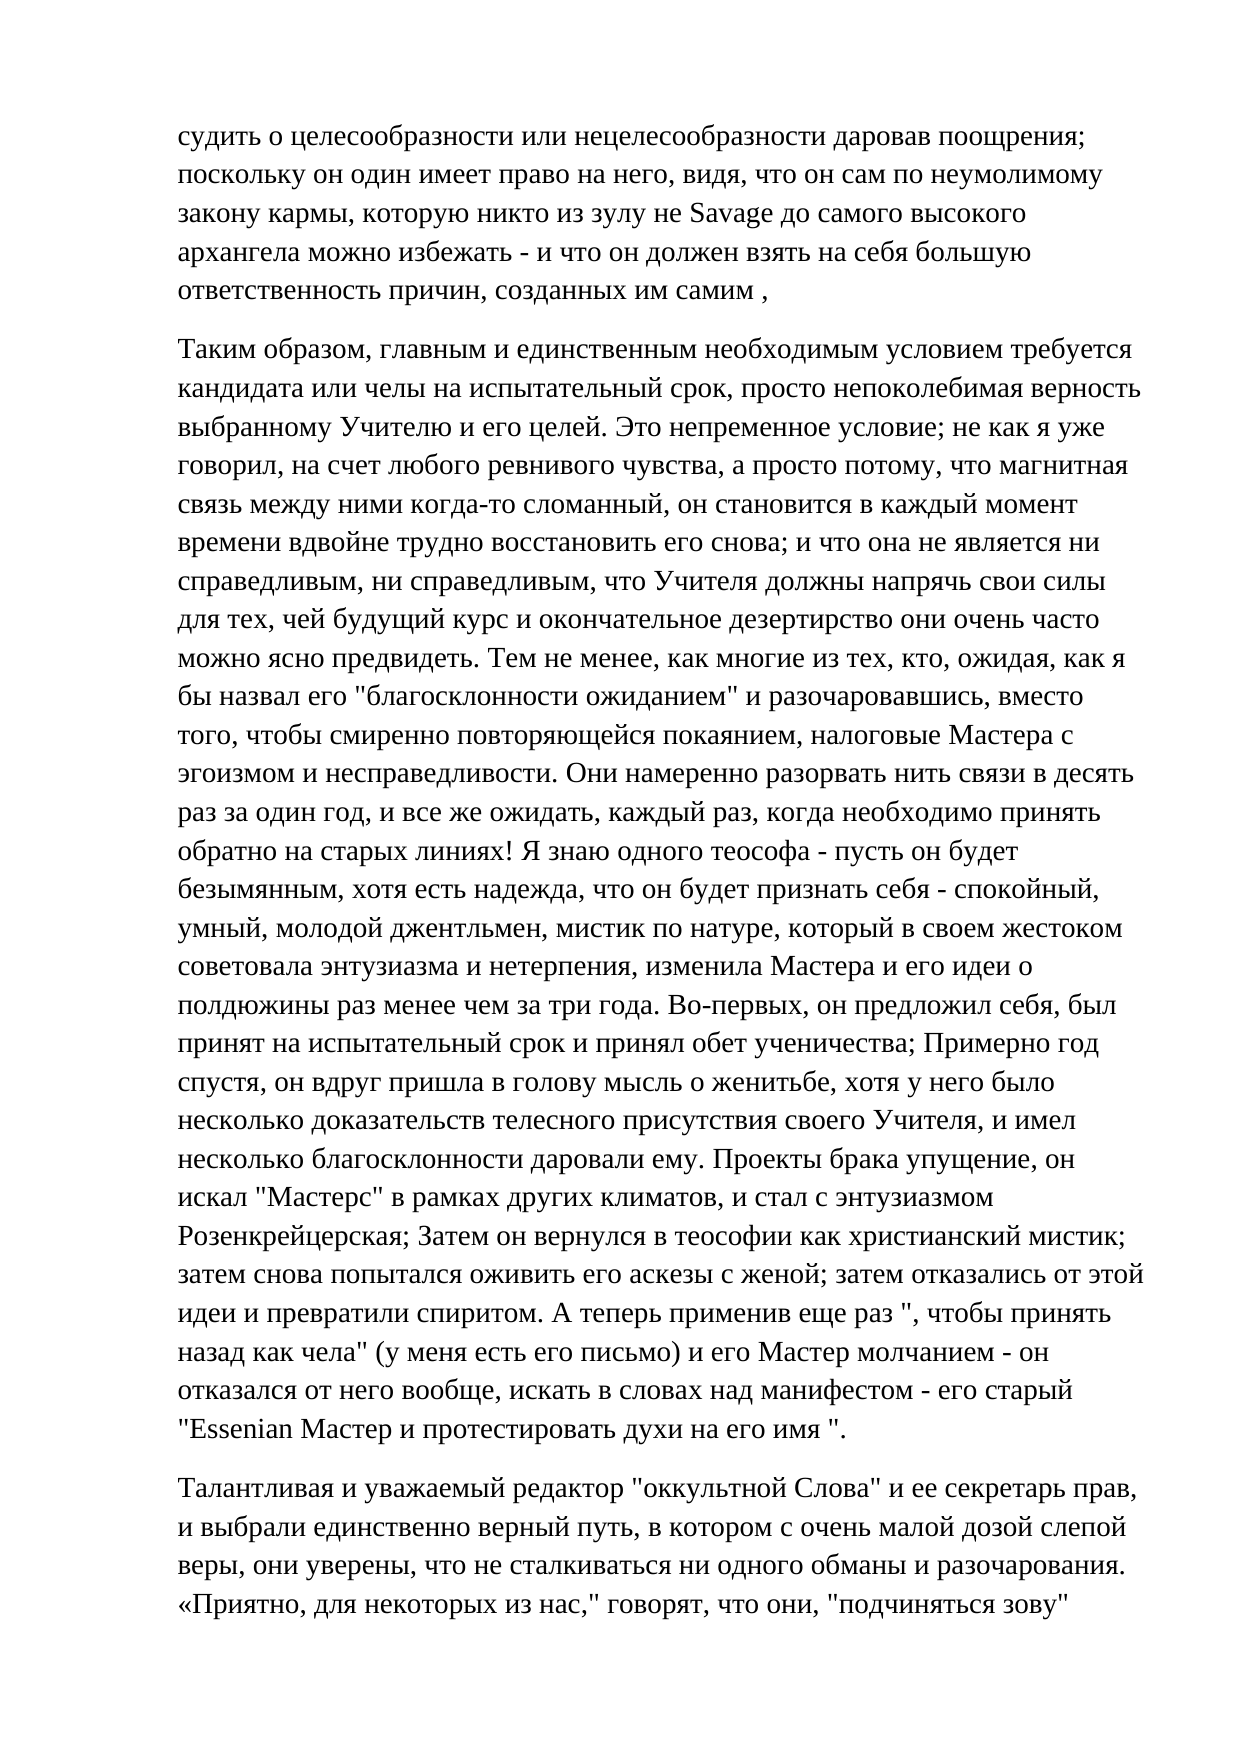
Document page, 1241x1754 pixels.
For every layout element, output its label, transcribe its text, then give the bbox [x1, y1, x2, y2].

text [177, 118, 1152, 306]
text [177, 1470, 1152, 1619]
text Таким образом, главным и единственным необходимым условием требуется кандидата или челы на испытательный срок, просто непоколебимая верность выбранному Учителю и его целей. Это непременное условие; не как я уже говорил, на счет любого ревнивого чувства, а просто потому, что магнитная связь между ними когда-то сломанный, он становится в каждый момент времени вдвойне трудно восстановить его снова; и что она не является ни справедливым, ни справедливым, что Учителя должны напрячь свои силы для тех, чей будущий курс и окончательное дезертирство они очень часто можно ясно предвидеть. Тем не менее, как многие из тех, кто, ожидая, как я бы назвал его "благосклонности ожиданием" и разочаровавшись, вместо того, чтобы смиренно повторяющейся покаянием, налоговые Мастера с эгоизмом и несправедливости. Они намеренно разорвать нить связи в десять раз за один год, и все же ожидать, каждый раз, когда необходимо принять обратно на старых линиях! Я знаю одного теософа - пусть он будет безымянным, хотя есть надежда, что он будет признать себя - спокойный, умный, молодой джентльмен, мистик по натуре, который в своем жестоком советовала энтузиазма и нетерпения, изменила Мастера и его идеи о полдюжины раз менее чем за три года. Во-первых, он предложил себя, был принят на испытательный срок и принял обет ученичества; Примерно год спустя, он вдруг пришла в голову мысль о женитьбе, хотя у него было несколько доказательств телесного присутствия своего Учителя, и имел несколько благосклонности даровали ему. Проекты брака упущение, он искал "Мастерс" в рамках других климатов, и стал с энтузиазмом Розенкрейцерская; Затем он вернулся в теософии как христианский мистик; затем снова попытался оживить его аскезы с женой; затем отказались от этой идеи и превратили спиритом. А теперь применив еще раз ", чтобы принять назад как чела" (у меня есть его письмо) и его Мастер молчанием - он отказался от него вообще, искать в словах над манифестом - его старый "Essenian Мастер и протестировать духи на его имя ". [177, 332, 1152, 1444]
